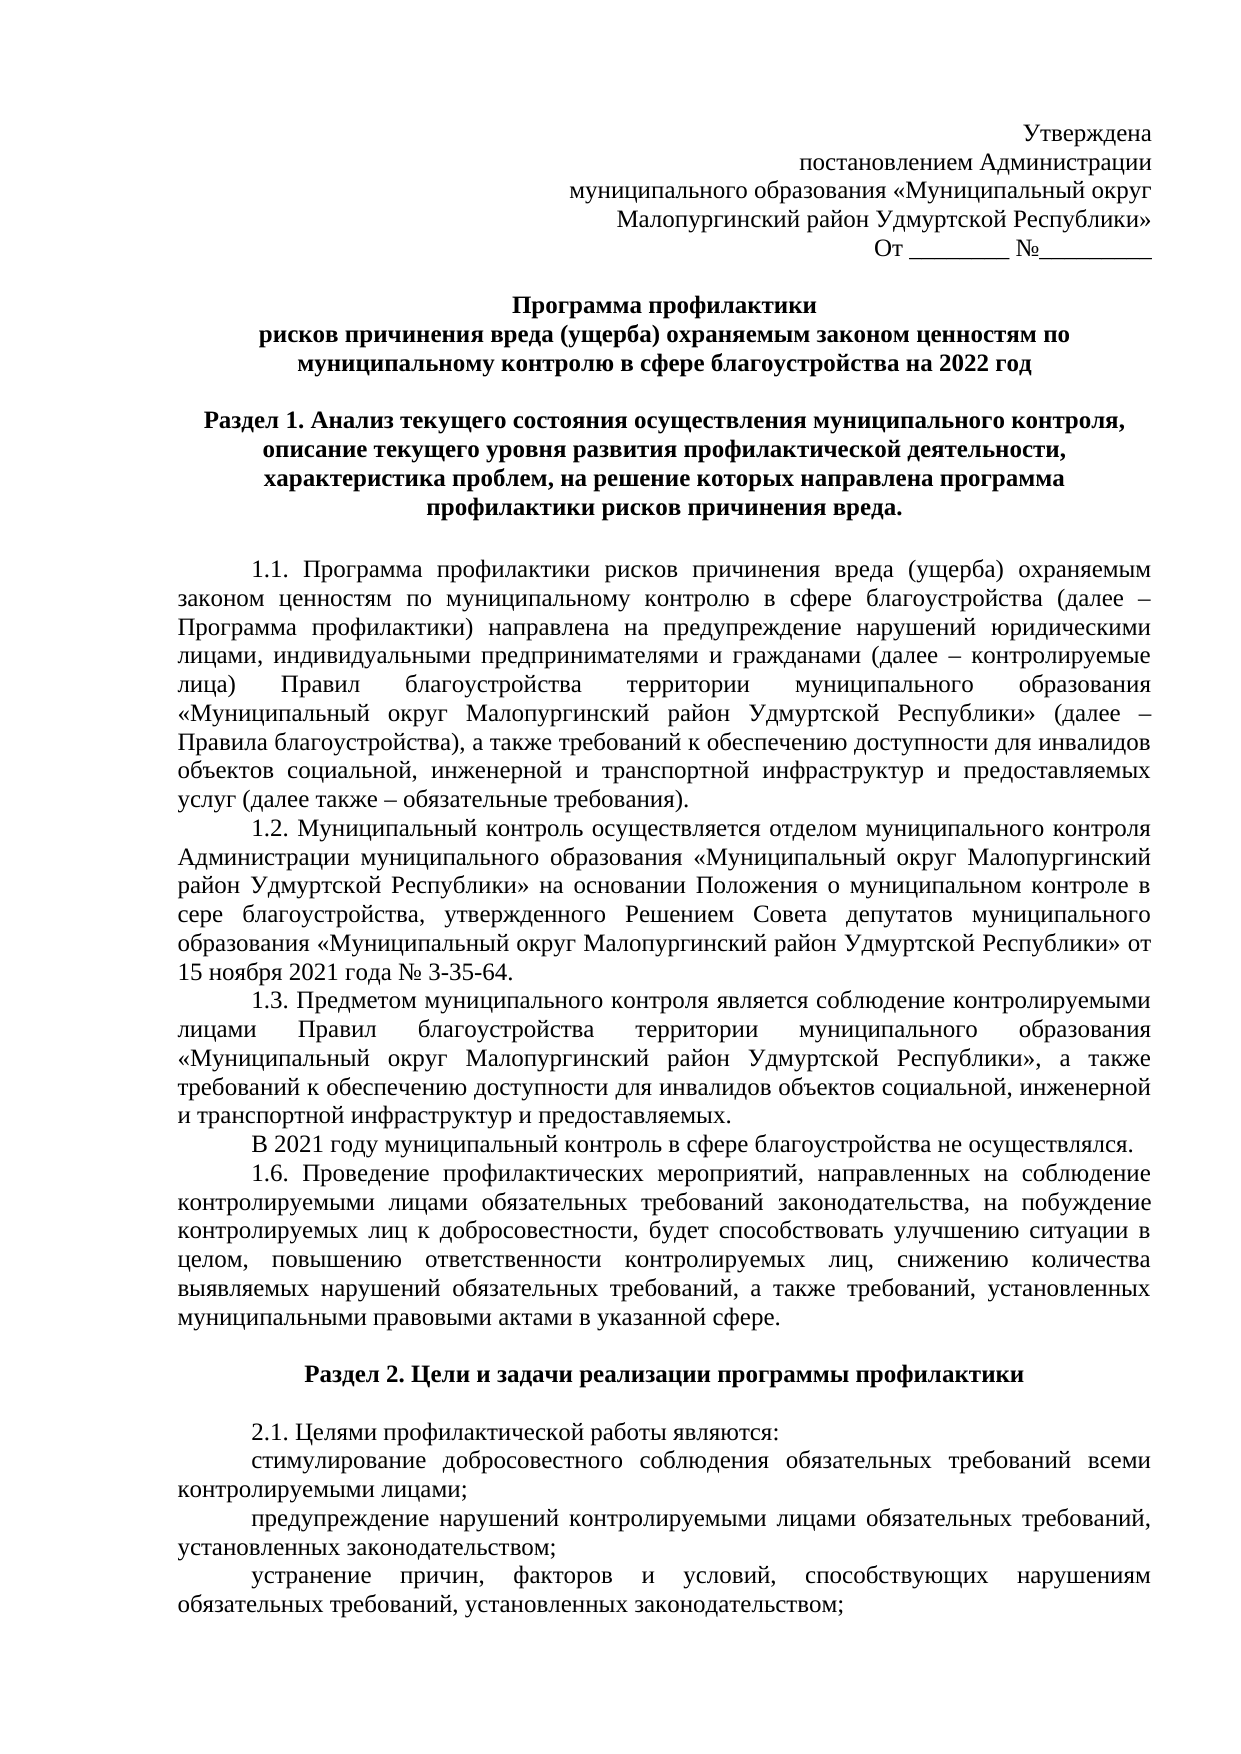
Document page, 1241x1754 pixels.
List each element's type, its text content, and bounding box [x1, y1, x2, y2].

text Раздел 1. Анализ текущего состояния осуществления муниципального контроля, описание текущего уровня развития профилактической деятельности, характеристика проблем, на решение которых направлена программа профилактики рисков причинения вреда. [177, 406, 1152, 521]
text В 2021 году муниципальный контроль в сфере благоустройства не осуществлялся. [177, 1129, 1152, 1158]
text 2.1. Целями профилактической работы являются: [177, 1417, 1152, 1445]
text Раздел 2. Цели и задачи реализации программы профилактики [177, 1359, 1152, 1388]
text стимулирование добросовестного соблюдения обязательных требований всеми контролируемыми лицами; [177, 1445, 1152, 1503]
text постановлением Администрации [177, 147, 1152, 176]
text 1.2. Муниципальный контроль осуществляется отделом муниципального контроля Администрации муниципального образования «Муниципальный округ Малопургинский район Удмуртской Республики» на основании Положения о муниципальном контроле в сере благоустройства, утвержденного Решением Совета депутатов муниципального образования «Муниципальный округ Малопургинский район Удмуртской Республики» от 15 ноября 2021 года № 3-35-64. [177, 813, 1152, 985]
text Малопургинский район Удмуртской Республики» [177, 204, 1152, 233]
text 1.1. Программа профилактики рисков причинения вреда (ущерба) охраняемым законом ценностям по муниципальному контролю в сфере благоустройства (далее – Программа профилактики) направлена на предупреждение нарушений юридическими лицами, индивидуальными предпринимателями и гражданами (далее – контролируемые лица) Правил благоустройства территории муниципального образования «Муниципальный округ Малопургинский район Удмуртской Республики» (далее – Правила благоустройства), а также требований к обеспечению доступности для инвалидов объектов социальной, инженерной и транспортной инфраструктур и предоставляемых услуг (далее также – обязательные требования). [177, 554, 1152, 813]
text От ________ №_________ [177, 233, 1152, 262]
text 1.6. Проведение профилактических мероприятий, направленных на соблюдение контролируемыми лицами обязательных требований законодательства, на побуждение контролируемых лиц к добросовестности, будет способствовать улучшению ситуации в целом, повышению ответственности контролируемых лиц, снижению количества выявляемых нарушений обязательных требований, а также требований, установленных муниципальными правовыми актами в указанной сфере. [177, 1158, 1152, 1330]
text устранение причин, факторов и условий, способствующих нарушениям обязательных требований, установленных законодательством; [177, 1560, 1152, 1618]
text 1.3. Предметом муниципального контроля является соблюдение контролируемыми лицами Правил благоустройства территории муниципального образования «Муниципальный округ Малопургинский район Удмуртской Республики», а также требований к обеспечению доступности для инвалидов объектов социальной, инженерной и транспортной инфраструктур и предоставляемых. [177, 985, 1152, 1129]
text Программа профилактики [177, 291, 1152, 319]
text рисков причинения вреда (ущерба) охраняемым законом ценностям по муниципальному контролю в сфере благоустройства на 2022 год [177, 319, 1152, 377]
text Утверждена [177, 118, 1152, 147]
text предупреждение нарушений контролируемыми лицами обязательных требований, установленных законодательством; [177, 1503, 1152, 1560]
text муниципального образования «Муниципальный округ [177, 176, 1152, 204]
